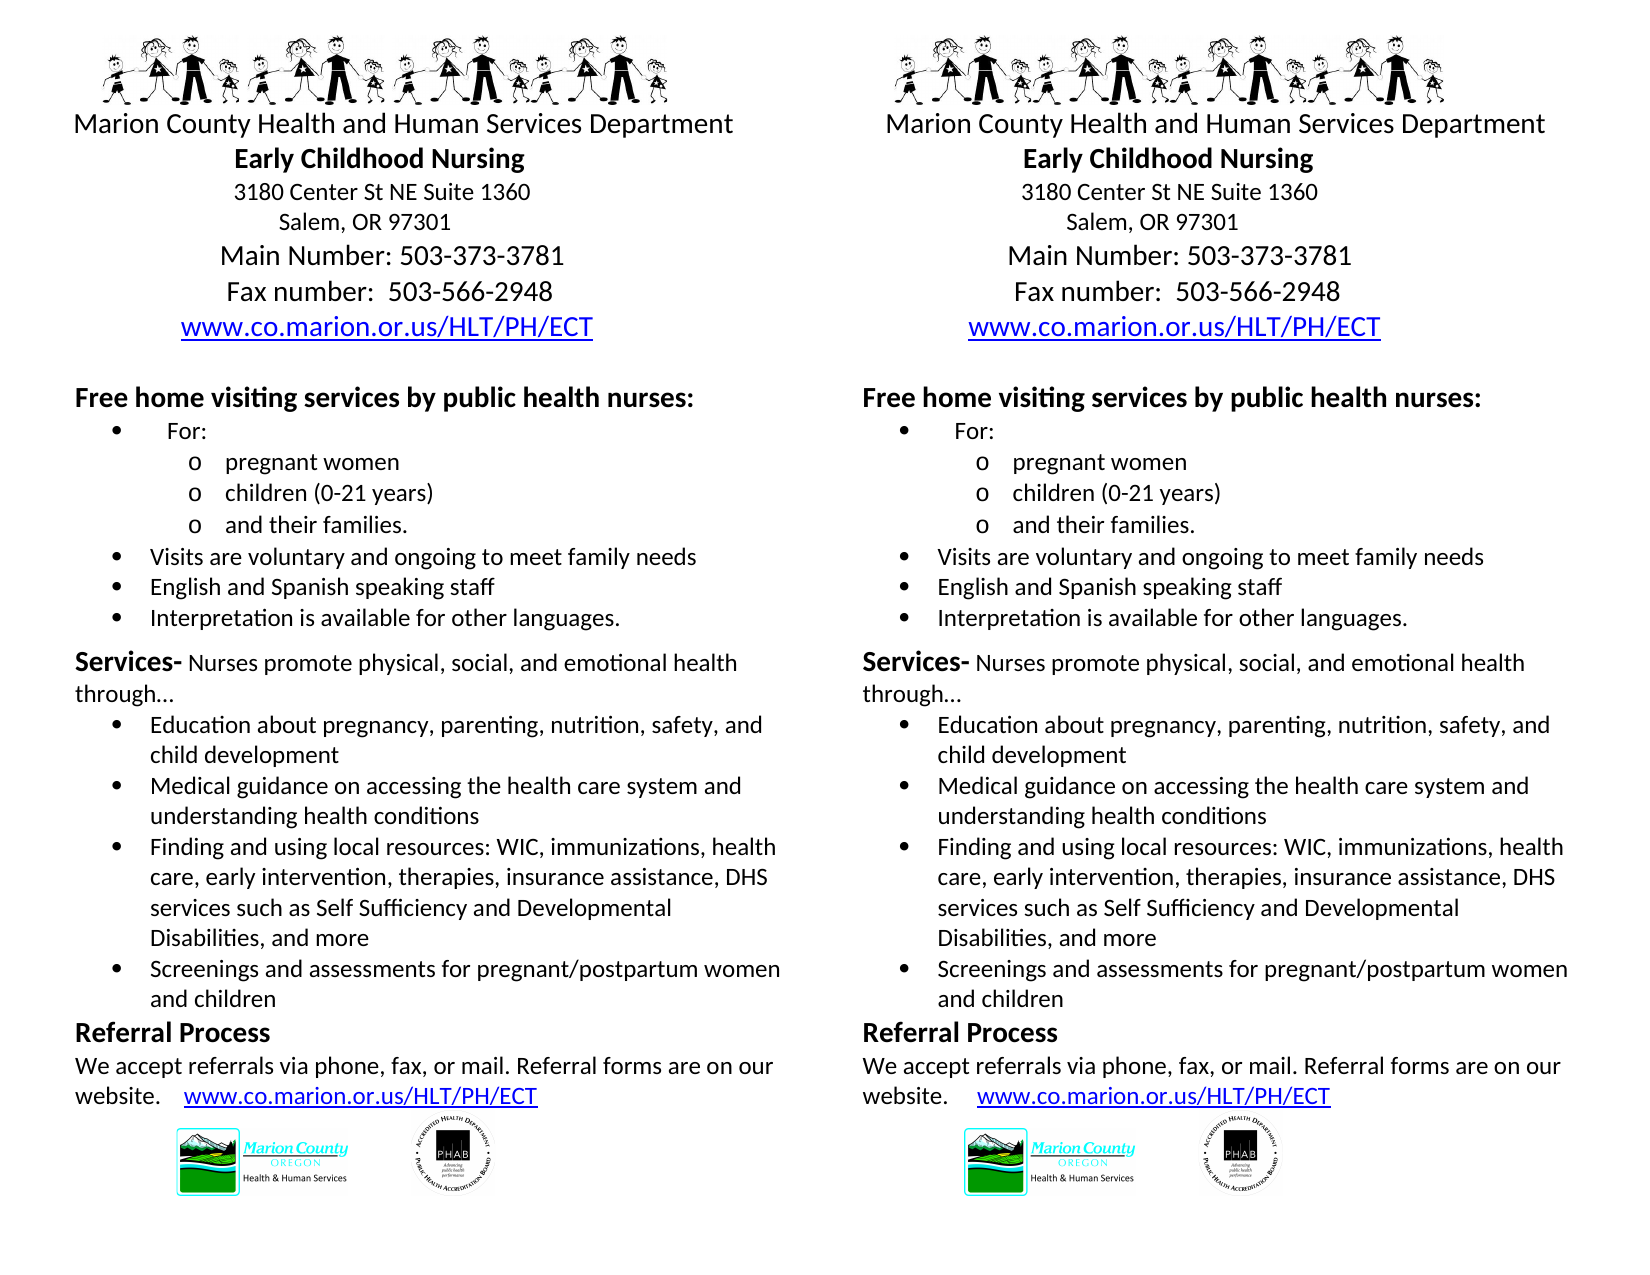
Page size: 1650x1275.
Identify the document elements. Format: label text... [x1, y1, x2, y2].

text www.co.marion.or.us/HLT/PH/ECT [75, 308, 787, 344]
picture [964, 1128, 1136, 1196]
text Services- Nurses promote physical, social, and emotional health through… [75, 643, 787, 709]
list Finding and using local resources: WIC, immunizations, health care, early intervention, therapies, insurance assistance, DHS services such as Self Sufficiency and Developmental Disabilities, and more [900, 831, 1575, 953]
text Free home visiting services by public health nurses: [862, 379, 1575, 415]
list Visits are voluntary and ongoing to meet family needs [900, 541, 1575, 572]
text Main Number: 503-373-3781 [862, 237, 1575, 273]
list Screenings and assessments for pregnant/postpartum women and children [112, 953, 787, 1014]
text Salem, OR 97301 [75, 207, 787, 237]
picture [101, 35, 239, 105]
picture [1198, 1110, 1283, 1196]
text www.co.marion.or.us/HLT/PH/ECT [862, 308, 1575, 344]
list and their families. [187, 509, 787, 541]
text Fax number: 503-566-2948 [862, 273, 1575, 308]
picture [411, 1110, 496, 1196]
text Referral Process [75, 1014, 787, 1050]
list pregnant women [975, 446, 1575, 477]
text Early Childhood Nursing [862, 140, 1575, 176]
list For: [900, 415, 1575, 446]
list Finding and using local resources: WIC, immunizations, health care, early intervention, therapies, insurance assistance, DHS services such as Self Sufficiency and Developmental Disabilities, and more [112, 831, 787, 953]
text Free home visiting services by public health nurses: [75, 379, 787, 415]
list Visits are voluntary and ongoing to meet family needs [112, 541, 787, 572]
list Screenings and assessments for pregnant/postpartum women and children [900, 953, 1575, 1014]
list Interpretation is available for other languages. [112, 602, 787, 633]
text Fax number: 503-566-2948 [75, 273, 787, 308]
list Interpretation is available for other languages. [900, 602, 1575, 633]
picture [176, 1128, 349, 1196]
text We accept referrals via phone, fax, or mail. Referral forms are on our website. www.co.marion.or.us/HLT/PH/ECT [75, 1050, 787, 1111]
picture [893, 35, 1444, 105]
list Medical guidance on accessing the health care system and understanding health conditions [112, 770, 787, 831]
list Education about pregnancy, parenting, nutrition, safety, and child development [900, 709, 1575, 770]
text Early Childhood Nursing [75, 140, 787, 176]
text We accept referrals via phone, fax, or mail. Referral forms are on our website. www.co.marion.or.us/HLT/PH/ECT [862, 1050, 1575, 1111]
list children (0-21 years) [975, 477, 1575, 509]
picture [246, 35, 385, 105]
list English and Spanish speaking staff [900, 572, 1575, 602]
list children (0-21 years) [187, 477, 787, 509]
text Services- Nurses promote physical, social, and emotional health through… [862, 643, 1575, 709]
text 3180 Center St NE Suite 1360 [75, 176, 787, 207]
picture [392, 35, 668, 105]
list pregnant women [187, 446, 787, 477]
list Education about pregnancy, parenting, nutrition, safety, and child development [112, 709, 787, 770]
list For: [112, 415, 787, 446]
list English and Spanish speaking staff [112, 572, 787, 602]
list Medical guidance on accessing the health care system and understanding health conditions [900, 770, 1575, 831]
list and their families. [975, 509, 1575, 541]
text 3180 Center St NE Suite 1360 [862, 176, 1575, 207]
text Referral Process [862, 1014, 1575, 1050]
text Salem, OR 97301 [862, 207, 1575, 237]
text Main Number: 503-373-3781 [75, 237, 787, 273]
